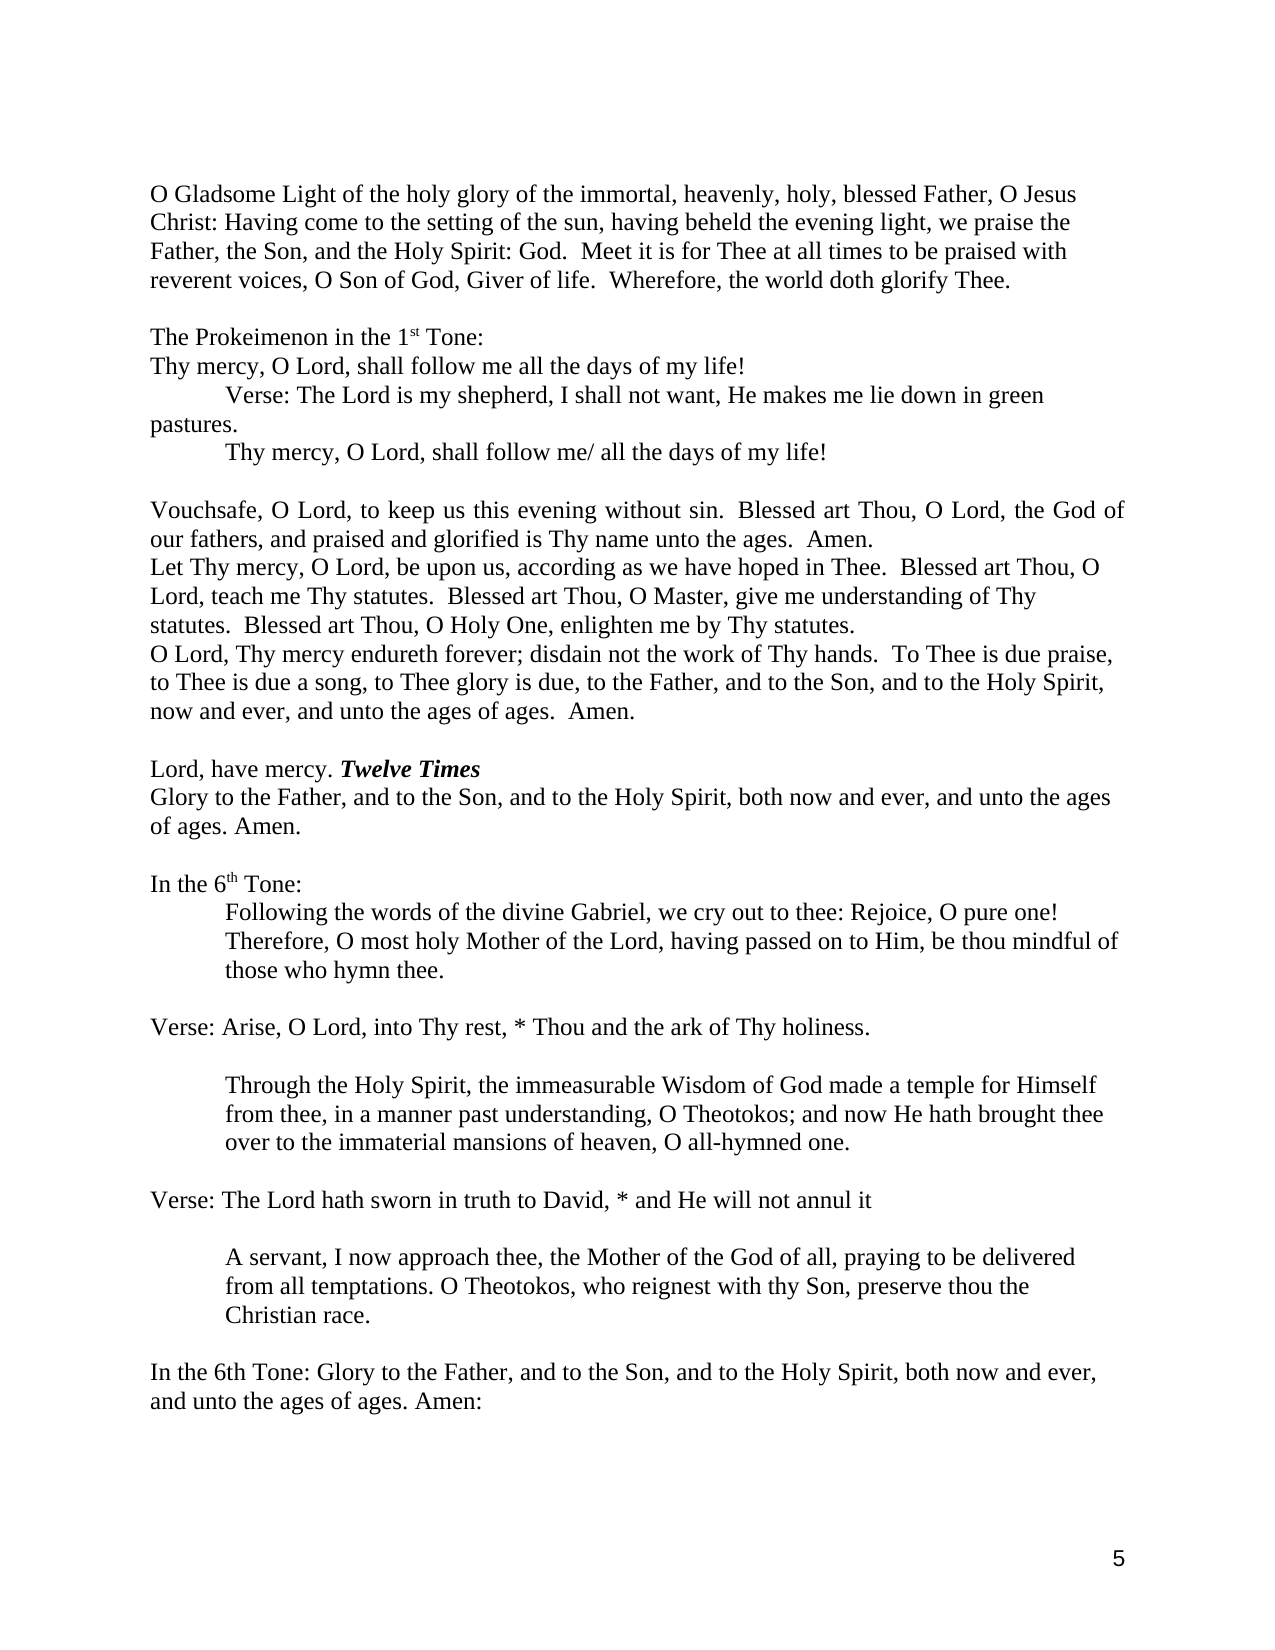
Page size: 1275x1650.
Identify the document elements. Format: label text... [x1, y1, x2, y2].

text O Gladsome Light of the holy glory of the immortal, heavenly, holy, blessed Father, O Jesus Christ: Having come to the setting of the sun, having beheld the evening light, we praise the Father, the Son, and the Holy Spirit: God. Meet it is for Thee at all times to be praised with reverent voices, O Son of God, Giver of life. Wherefore, the world doth glorify Thee. [150, 179, 1125, 294]
text Following the words of the divine Gabriel, we cry out to thee: Rejoice, O pure one! Therefore, O most holy Mother of the Lord, having passed on to Him, be thou mindful of those who hymn thee. [225, 897, 1125, 984]
subtitle Verse: The Lord hath sworn in truth to David, * and He will not annul it [150, 1185, 1125, 1214]
text Thy mercy, O Lord, shall follow me/ all the days of my life! [150, 437, 1125, 466]
text Glory to the Father, and to the Son, and to the Holy Spirit, both now and ever, and unto the ages of ages. Amen. [150, 782, 1125, 840]
text Vouchsafe, O Lord, to keep us this evening without sin. Blessed art Thou, O Lord, the God of our fathers, and praised and glorified is Thy name unto the ages. Amen. [150, 495, 1125, 552]
text The Prokeimenon in the 1st Tone: [150, 322, 1125, 351]
text Thy mercy, O Lord, shall follow me all the days of my life! [150, 351, 1125, 380]
text Let Thy mercy, O Lord, be upon us, according as we have hoped in Thee. Blessed art Thou, O Lord, teach me Thy statutes. Blessed art Thou, O Master, give me understanding of Thy statutes. Blessed art Thou, O Holy One, enlighten me by Thy statutes. [150, 552, 1125, 639]
text A servant, I now approach thee, the Mother of the God of all, praying to be delivered from all temptations. O Theotokos, who reignest with thy Son, preserve thou the Christian race. [225, 1242, 1125, 1329]
text Lord, have mercy. Twelve Times [150, 754, 1125, 782]
text In the 6th Tone: Glory to the Father, and to the Son, and to the Holy Spirit, both now and ever, and unto the ages of ages. Amen: [150, 1357, 1125, 1415]
text In the 6th Tone: [150, 869, 1125, 897]
text Verse: The Lord is my shepherd, I shall not want, He makes me lie down in green pastures. [150, 380, 1125, 437]
text Verse: Arise, O Lord, into Thy rest, * Thou and the ark of Thy holiness. [150, 1012, 1125, 1041]
text O Lord, Thy mercy endureth forever; disdain not the work of Thy hands. To Thee is due praise, to Thee is due a song, to Thee glory is due, to the Father, and to the Son, and to the Holy Spirit, now and ever, and unto the ages of ages. Amen. [150, 639, 1125, 725]
text Through the Holy Spirit, the immeasurable Wisdom of God made a temple for Himself from thee, in a manner past understanding, O Theotokos; and now He hath brought thee over to the immaterial mansions of heaven, O all-hymned one. [225, 1070, 1125, 1156]
